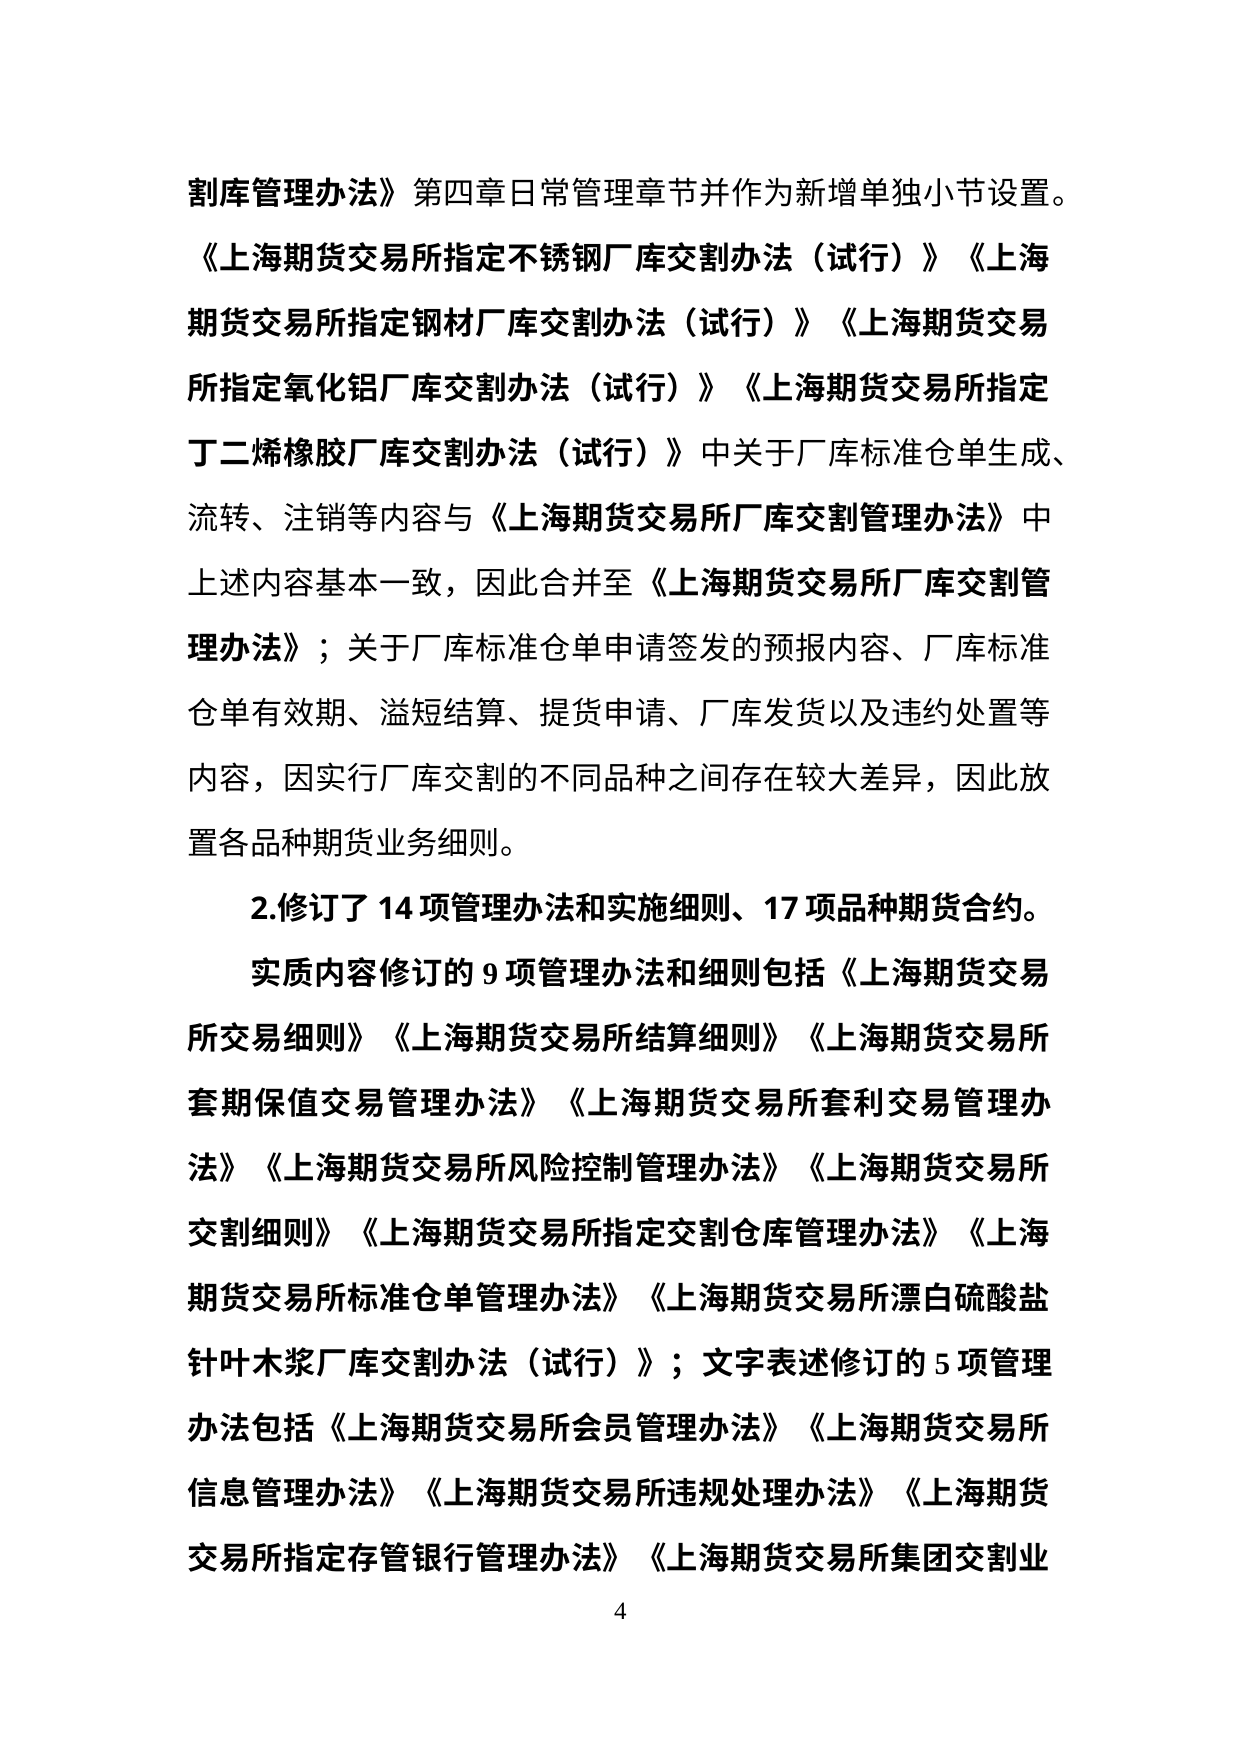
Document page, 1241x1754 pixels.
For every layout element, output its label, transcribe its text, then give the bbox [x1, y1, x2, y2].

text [187, 938, 1053, 1588]
text 2.修订了14项管理办法和实施细则、17项品种期货合约。 [187, 873, 1053, 938]
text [187, 158, 1053, 873]
